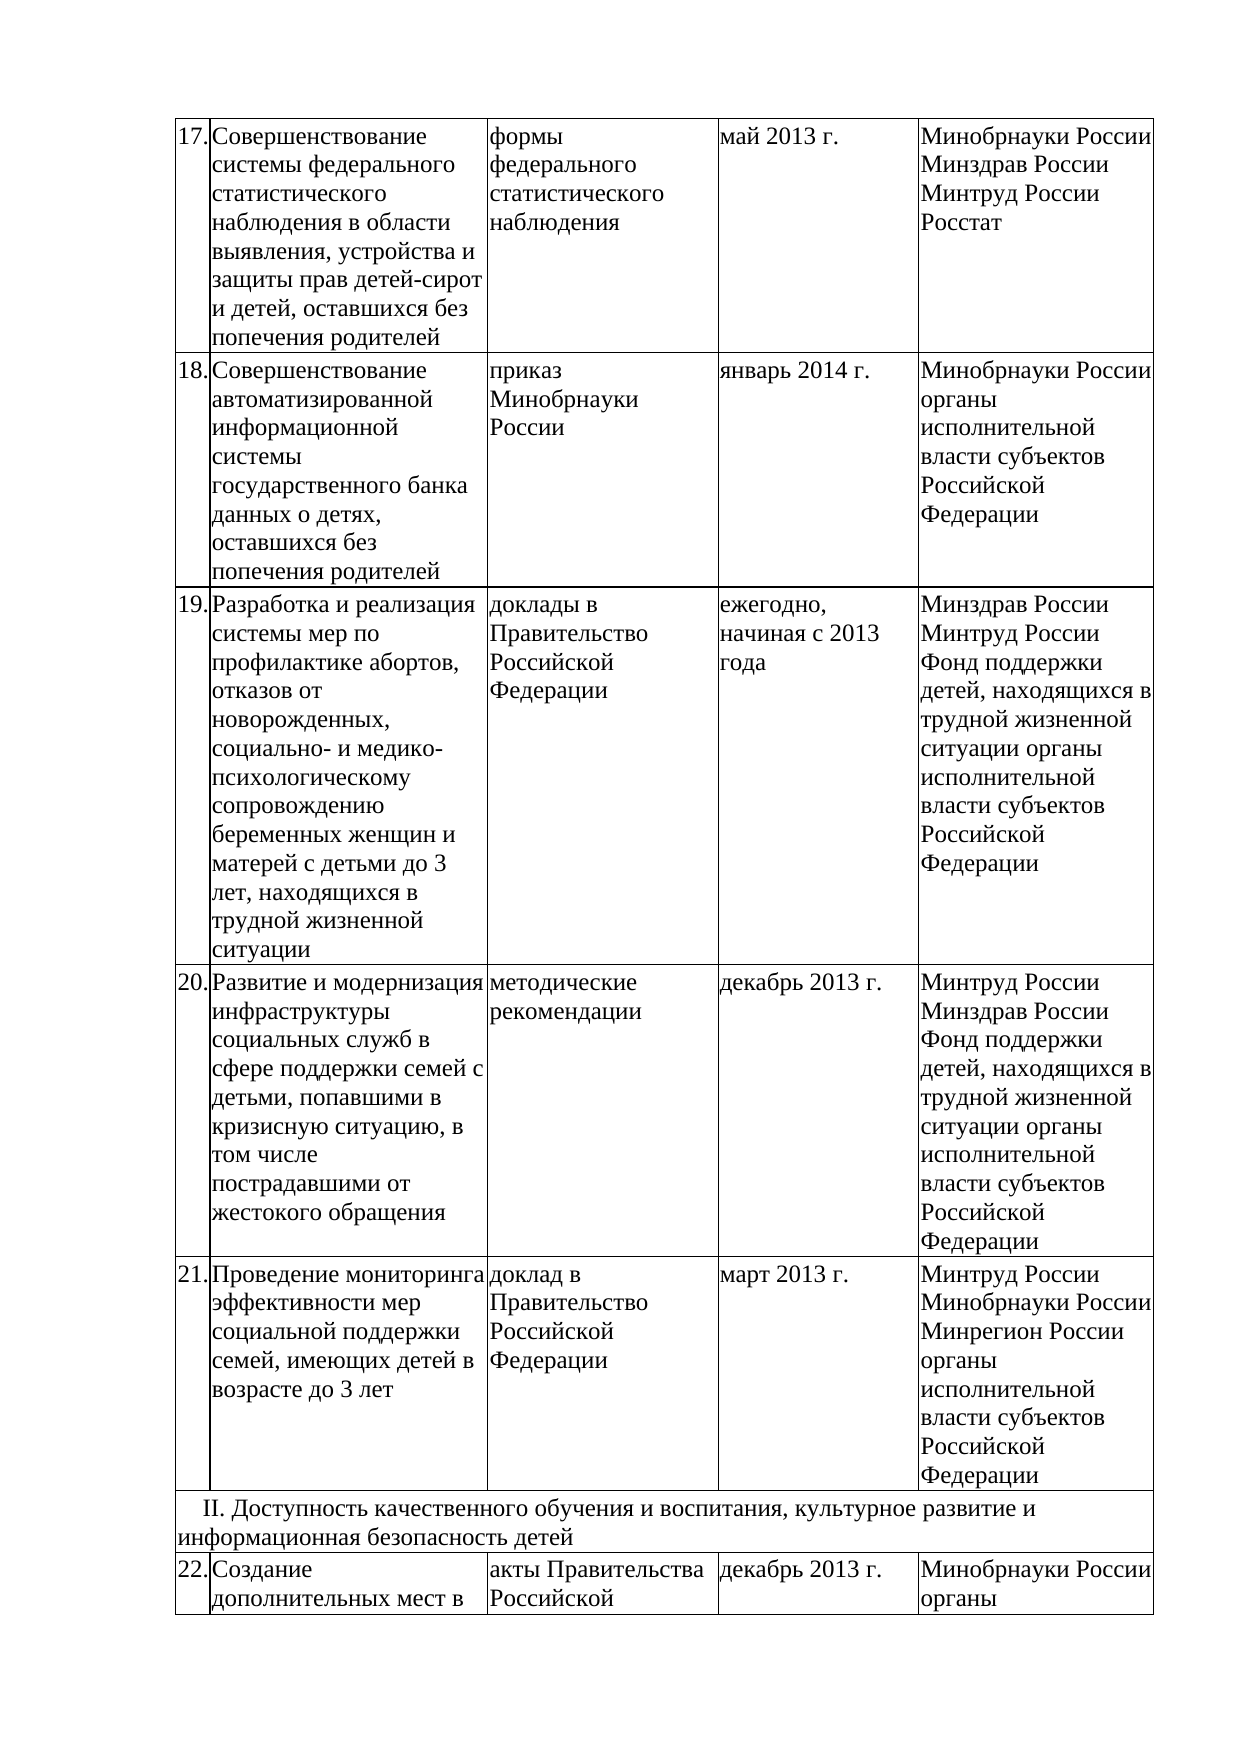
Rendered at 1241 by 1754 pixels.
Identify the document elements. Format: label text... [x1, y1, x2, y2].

table_cell май 2013 г. [719, 119, 918, 352]
table_cell Совершенствование автоматизированной информационной системы государственного банка данных о детях, оставшихся без попечения родителей [211, 353, 487, 586]
table_cell ежегодно, начиная с 2013 года [719, 588, 918, 964]
table_cell декабрь 2013 г. [719, 1553, 918, 1613]
table_cell Минобрнауки России органы исполнительной власти субъектов Российской Федерации [919, 353, 1153, 586]
table_cell март 2013 г. [719, 1257, 918, 1490]
table_cell Минздрав России Минтруд России Фонд поддержки детей, находящихся в трудной жизненной ситуации органы исполнительной власти субъектов Российской Федерации [919, 588, 1153, 964]
table_cell Минтруд России Минобрнауки России Минрегион России органы исполнительной власти субъектов Российской Федерации [919, 1257, 1153, 1490]
table_cell Развитие и модернизация инфраструктуры социальных служб в сфере поддержки семей с детьми, попавшими в кризисную ситуацию, в том числе пострадавшими от жестокого обращения [211, 965, 487, 1256]
table_cell формы федерального статистического наблюдения [488, 119, 718, 352]
table_cell 20. [176, 965, 209, 1256]
table_cell методические рекомендации [488, 965, 718, 1256]
table_cell 22. [176, 1553, 209, 1613]
table_cell доклад в Правительство Российской Федерации [488, 1257, 718, 1490]
table_cell доклады в Правительство Российской Федерации [488, 588, 718, 964]
table_cell Минобрнауки России Минздрав России Минтруд России Росстат [919, 119, 1153, 352]
table_cell Проведение мониторинга эффективности мер социальной поддержки семей, имеющих детей в возрасте до 3 лет [211, 1257, 487, 1490]
table_cell II. Доступность качественного обучения и воспитания, культурное развитие и информационная безопасность детей [176, 1491, 1153, 1552]
table_cell Совершенствование системы федерального статистического наблюдения в области выявления, устройства и защиты прав детей-сирот и детей, оставшихся без попечения родителей [211, 119, 487, 352]
table_cell 21. [176, 1257, 209, 1490]
table_cell Минтруд России Минздрав России Фонд поддержки детей, находящихся в трудной жизненной ситуации органы исполнительной власти субъектов Российской Федерации [919, 965, 1153, 1256]
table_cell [211, 1553, 487, 1613]
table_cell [919, 1553, 1153, 1613]
table_cell Разработка и реализация системы мер по профилактике абортов, отказов от новорожденных, социально- и медико-психологическому сопровождению беременных женщин и матерей с детьми до 3 лет, находящихся в трудной жизненной ситуации [211, 588, 487, 964]
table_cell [488, 1553, 718, 1613]
table_cell декабрь 2013 г. [719, 965, 918, 1256]
table_cell приказ Минобрнауки России [488, 353, 718, 586]
table_cell 18. [176, 353, 209, 586]
table_cell 19. [176, 588, 209, 964]
table_cell 17. [176, 119, 209, 352]
table_cell январь 2014 г. [719, 353, 918, 586]
